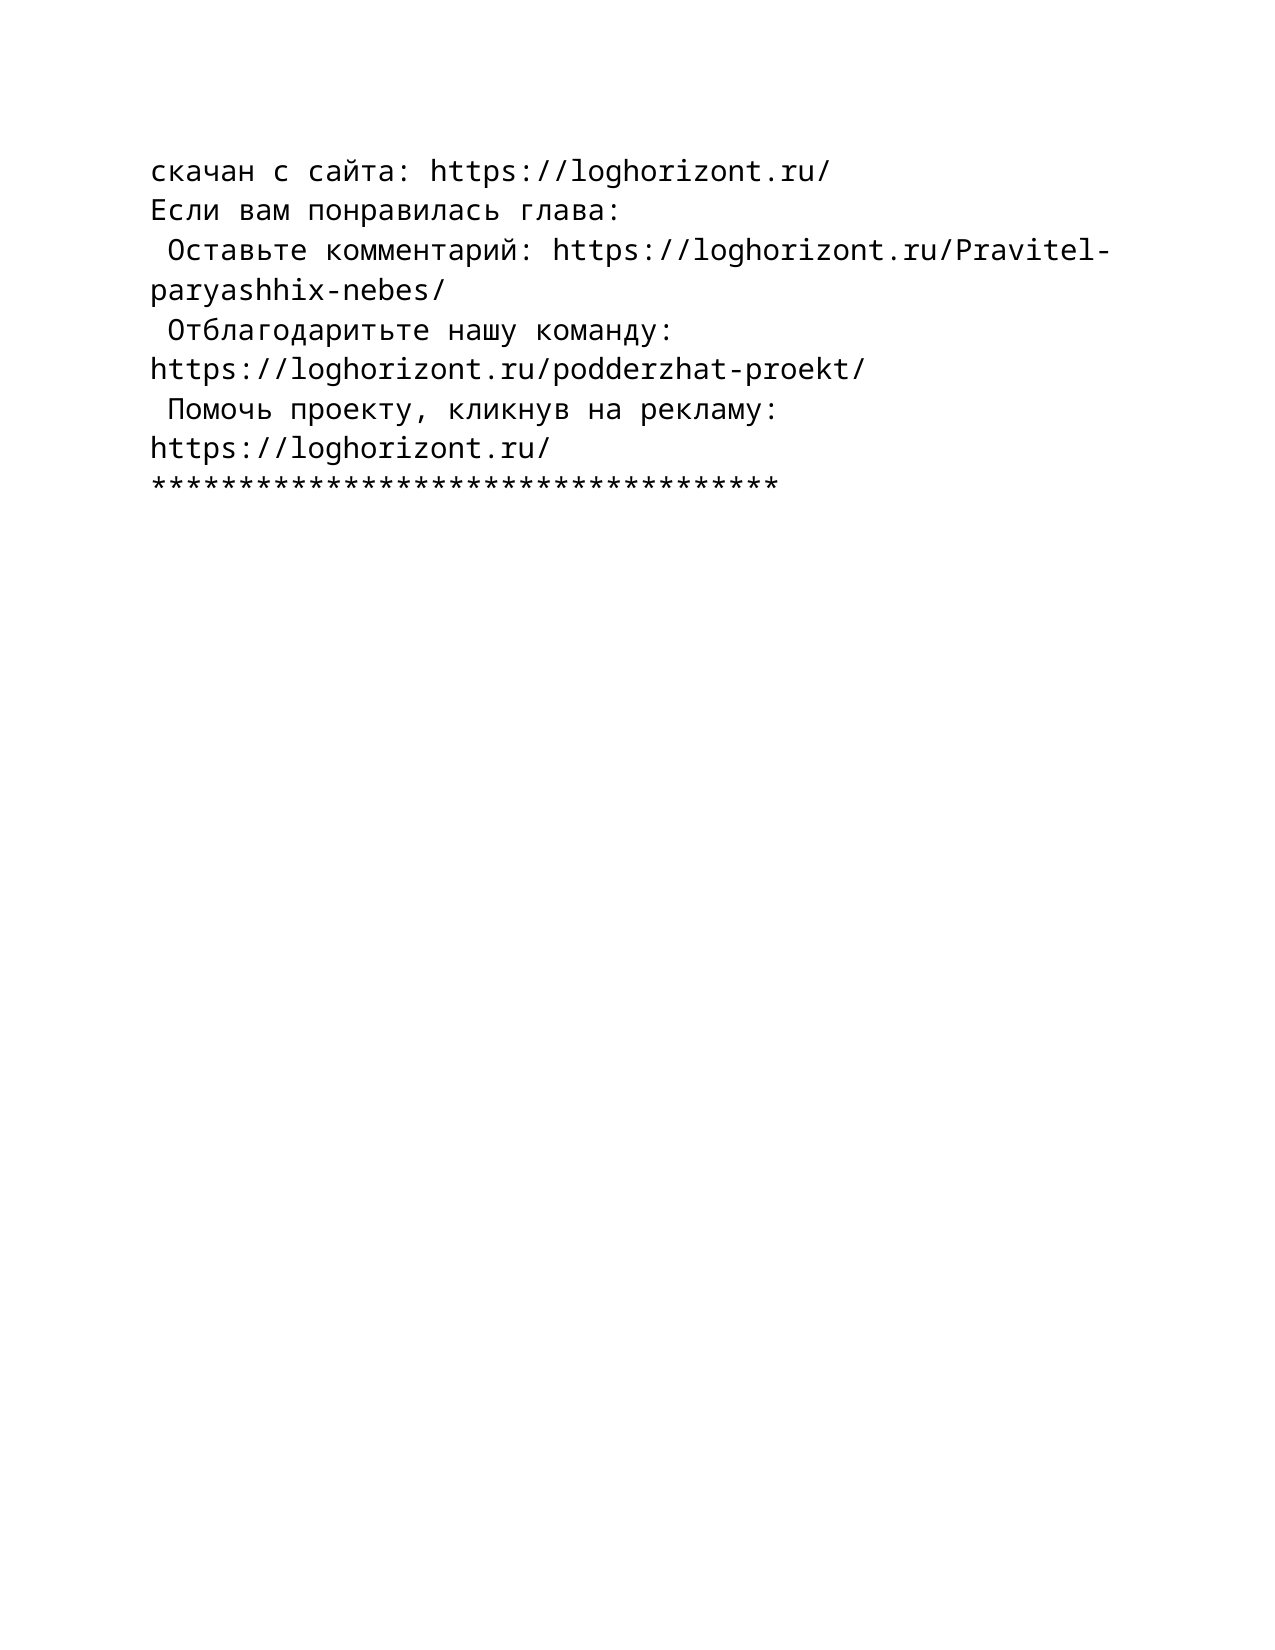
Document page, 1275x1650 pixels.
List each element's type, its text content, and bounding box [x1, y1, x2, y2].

text Отблагодаритьте нашу команду: https://loghorizont.ru/podderzhat-proekt/ [150, 309, 1125, 388]
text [150, 150, 1125, 190]
text ************************************ [150, 467, 1125, 507]
text Если вам понравилась глава: [150, 190, 1125, 229]
text Оставьте комментарий: https://loghorizont.ru/Pravitel-paryashhix-nebes/ [150, 229, 1125, 309]
text Помочь проекту, кликнув на рекламу: https://loghorizont.ru/ [150, 388, 1125, 467]
